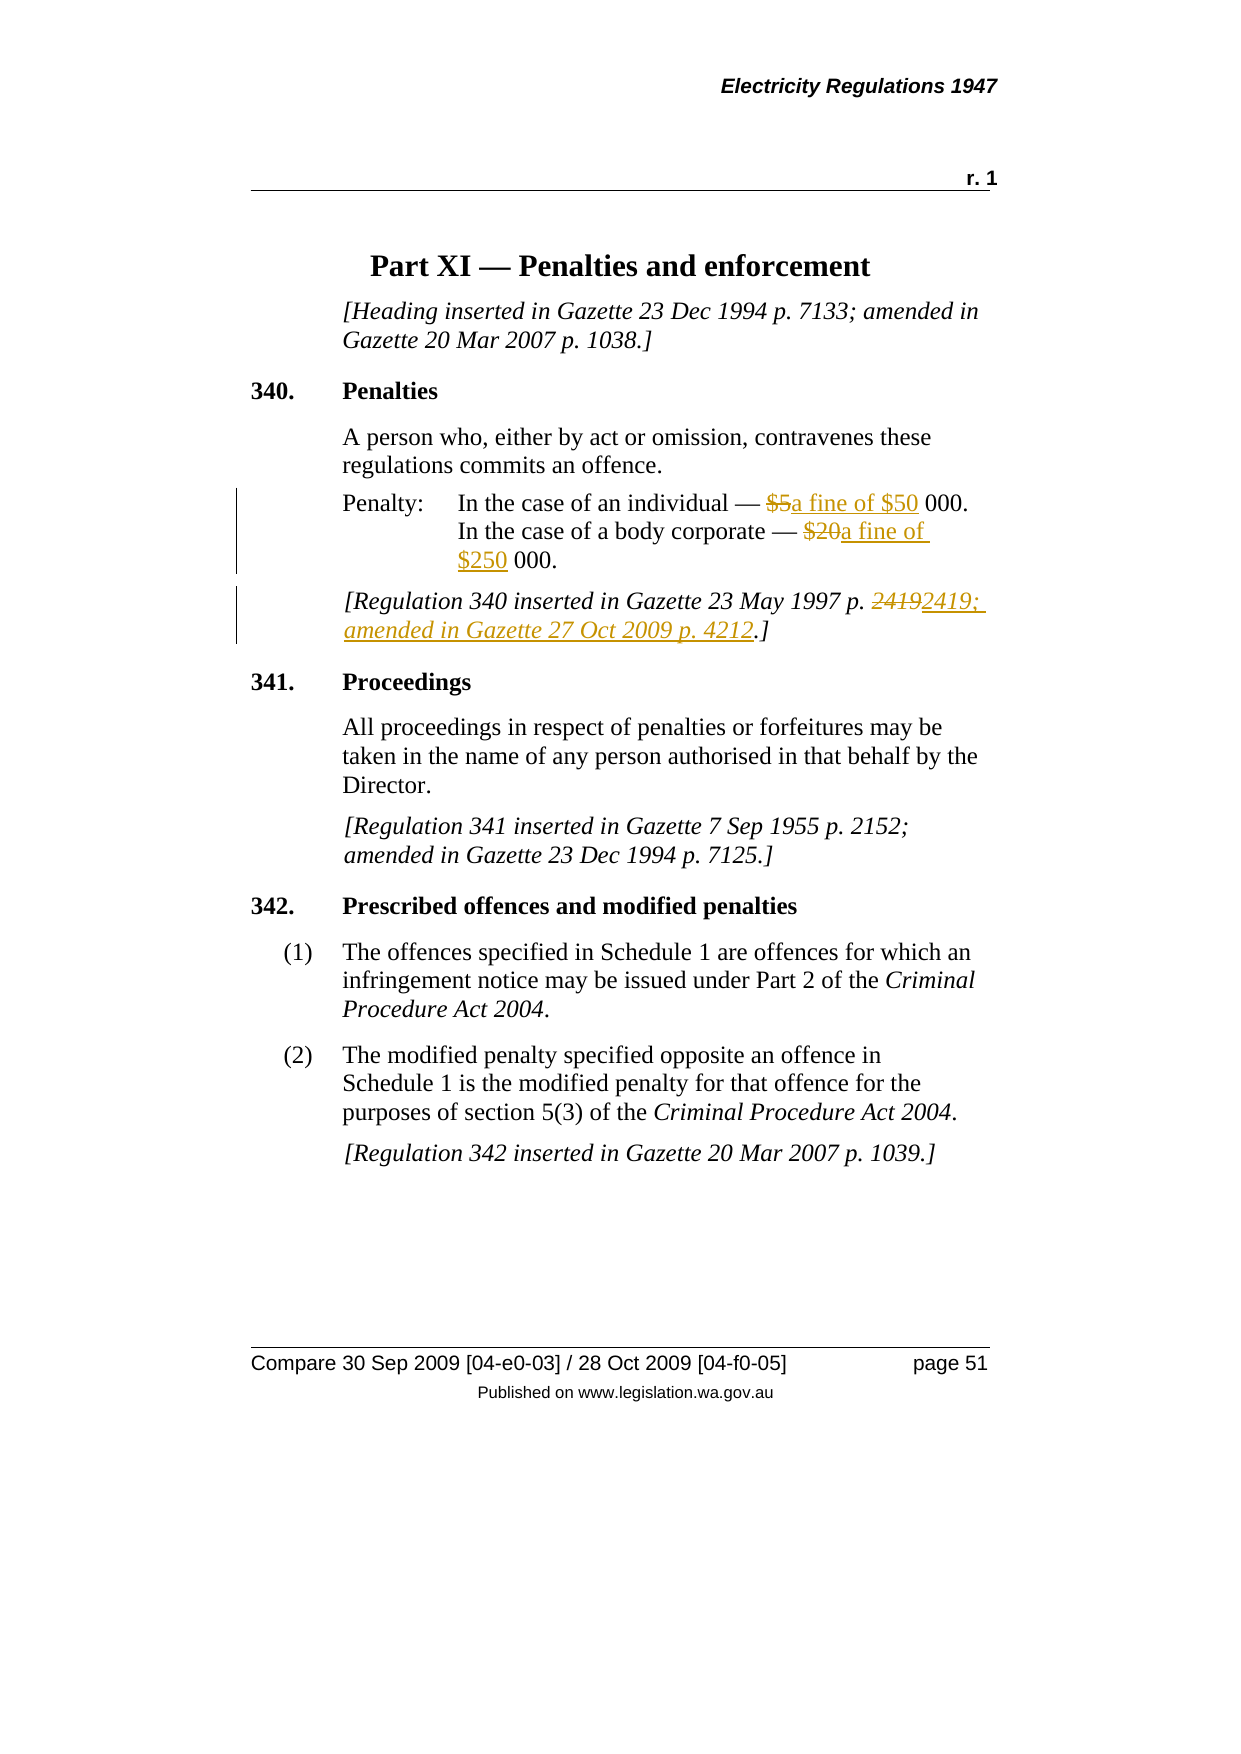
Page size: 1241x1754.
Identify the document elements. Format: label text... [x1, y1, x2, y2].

subtitle [Heading inserted in Gazette 23 Dec 1994 p. 7133; amended in Gazette 20 Mar 2007 p. 1038.] [251, 296, 990, 353]
text (1) The offences specified in Schedule 1 are offences for which an infringement notice may be issued under Part 2 of the Criminal Procedure Act 2004. [251, 937, 990, 1023]
subtitle 341. Proceedings [251, 667, 990, 696]
text A person who, either by act or omission, contravenes these regulations commits an offence. [251, 422, 990, 479]
subtitle 342. Prescribed offences and modified penalties [251, 891, 990, 920]
text (2) The modified penalty specified opposite an offence in Schedule 1 is the modified penalty for that offence for the purposes of section 5(3) of the Criminal Procedure Act 2004. [251, 1040, 990, 1126]
subtitle 340. Penalties [251, 376, 990, 405]
text [Regulation 340 inserted in Gazette 23 May 1997 p. .] [251, 586, 990, 644]
text Penalty: In the case of an individual — 000. In the case of a body corporate — 000. [251, 488, 990, 574]
text [Regulation 341 inserted in Gazette 7 Sep 1955 p. 2152; amended in Gazette 23 Dec 1994 p. 7125.] [251, 811, 990, 868]
text All proceedings in respect of penalties or forfeitures may be taken in the name of any person authorised in that behalf by the Director. [251, 712, 990, 798]
subtitle Part XI — Penalties and enforcement [251, 247, 990, 283]
text [Regulation 342 inserted in Gazette 20 Mar 2007 p. 1039.] [251, 1138, 990, 1167]
